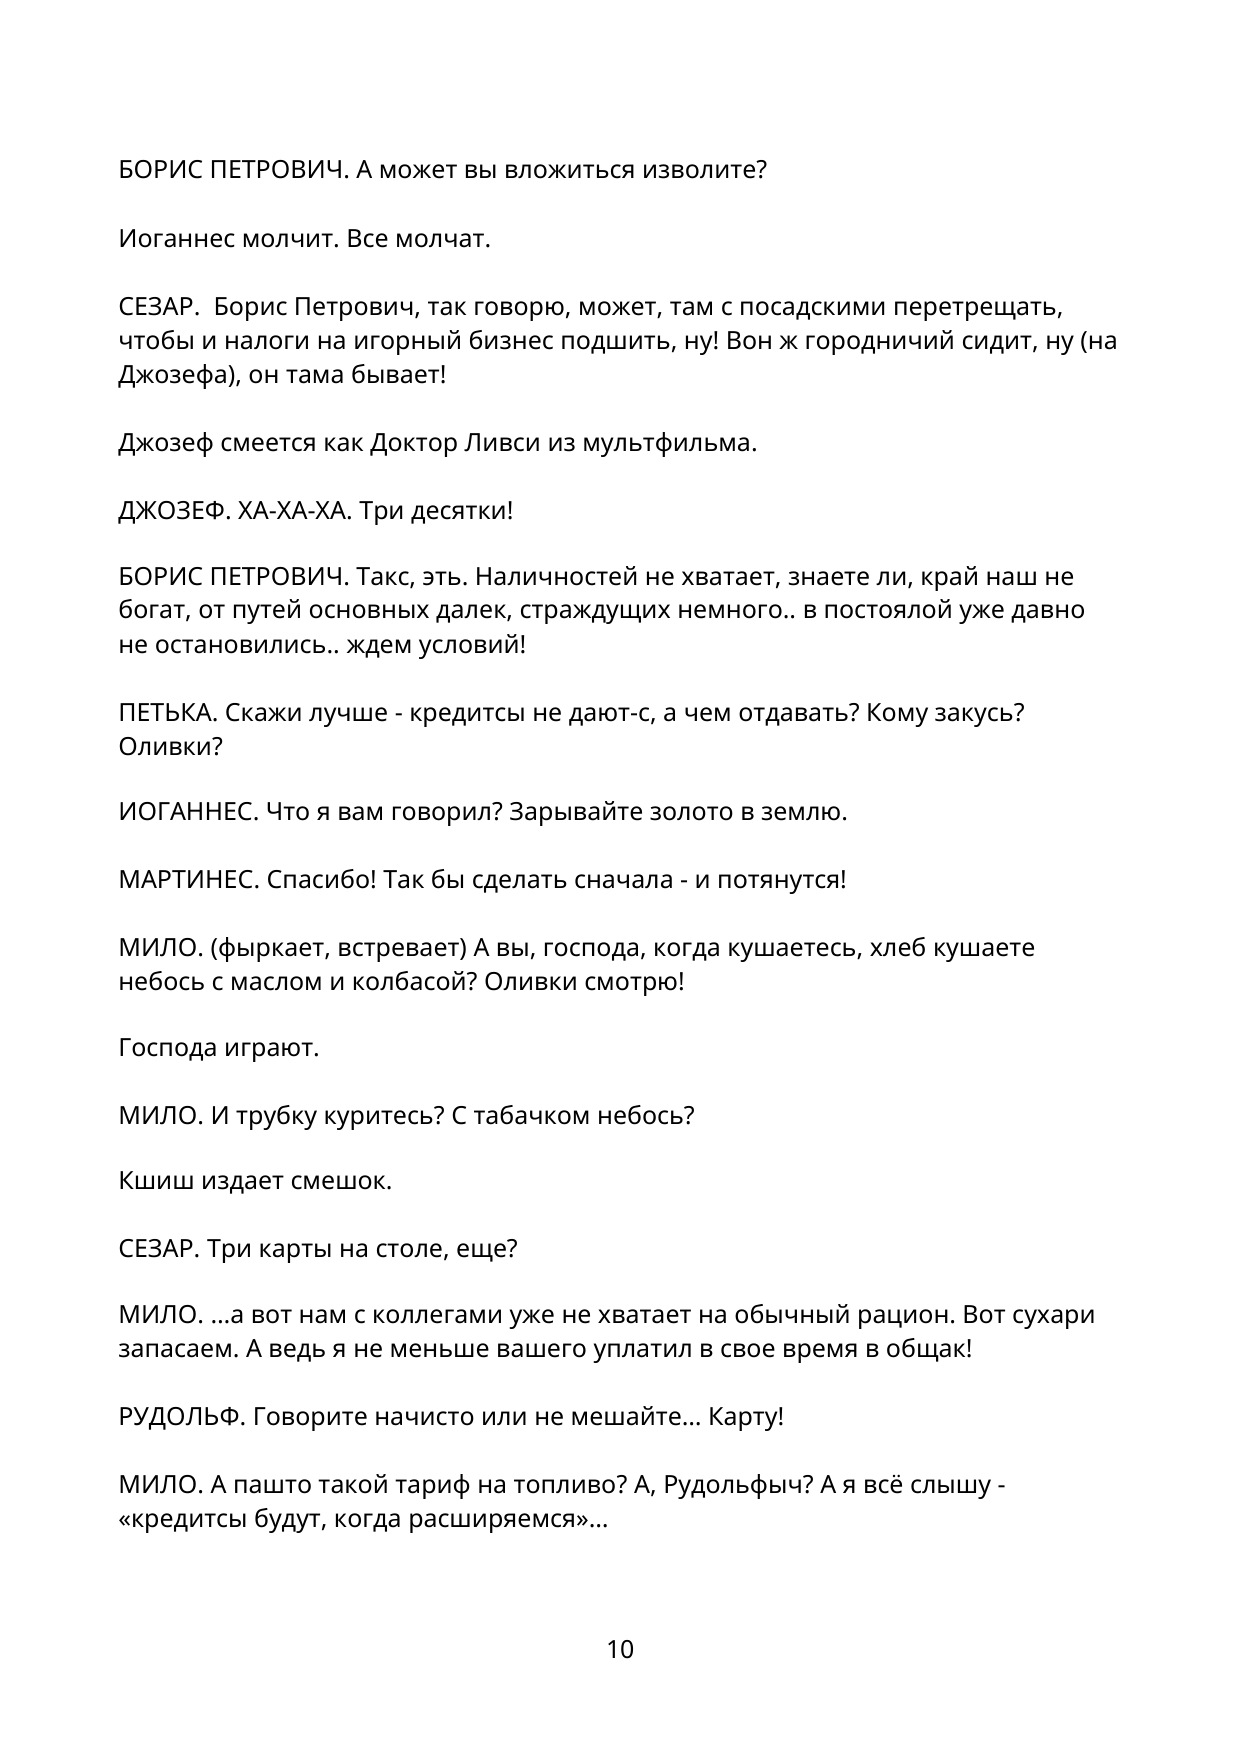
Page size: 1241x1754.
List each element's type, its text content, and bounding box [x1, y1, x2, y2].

text БОРИС ПЕТРОВИЧ. А может вы вложиться изволите? [118, 118, 1122, 186]
text МИЛО. …а вот нам с коллегами уже не хватает на обычный рацион. Вот сухари запасаем. А ведь я не меньше вашего уплатил в свое время в общак! [118, 1296, 1122, 1364]
text Иоганнес молчит. Все молчат. СЕЗАР. Борис Петрович, так говорю, может, там с посадскими перетрещать, чтобы и налоги на игорный бизнес подшить, ну! Вон ж городничий сидит, ну (на Джозефа), он тама бывает! Джозеф смеется как Доктор Ливси из мультфильма. ДЖОЗЕФ. ХА-ХА-ХА. Три десятки! [118, 220, 1122, 558]
text БОРИС ПЕТРОВИЧ. Такс, эть. Наличностей не хватает, знаете ли, край наш не богат, от путей основных далек, страждущих немного.. в постоялой уже давно не остановились.. ждем условий! [118, 558, 1122, 660]
text МИЛО. И трубку куритесь? С табачком небось? [118, 1063, 1122, 1163]
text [118, 1467, 1122, 1569]
text СЕЗАР. Три карты на столе, еще? [118, 1197, 1122, 1296]
text Господа играют. [118, 1029, 1122, 1063]
text РУДОЛЬФ. Говорите начисто или не мешайте… Карту! [118, 1364, 1122, 1432]
text ИОГАННЕС. Что я вам говорил? Зарывайте золото в землю. МАРТИНЕС. Спасибо! Так бы сделать сначала - и потянутся! [118, 794, 1122, 896]
text Кшиш издает смешок. [118, 1163, 1122, 1197]
text ПЕТЬКА. Скажи лучше - кредитсы не дают-с, а чем отдавать? Кому закусь? Оливки? [118, 660, 1122, 794]
text МИЛО. (фыркает, встревает) А вы, господа, когда кушаетесь, хлеб кушаете небось с маслом и колбасой? Оливки смотрю! [118, 896, 1122, 1029]
